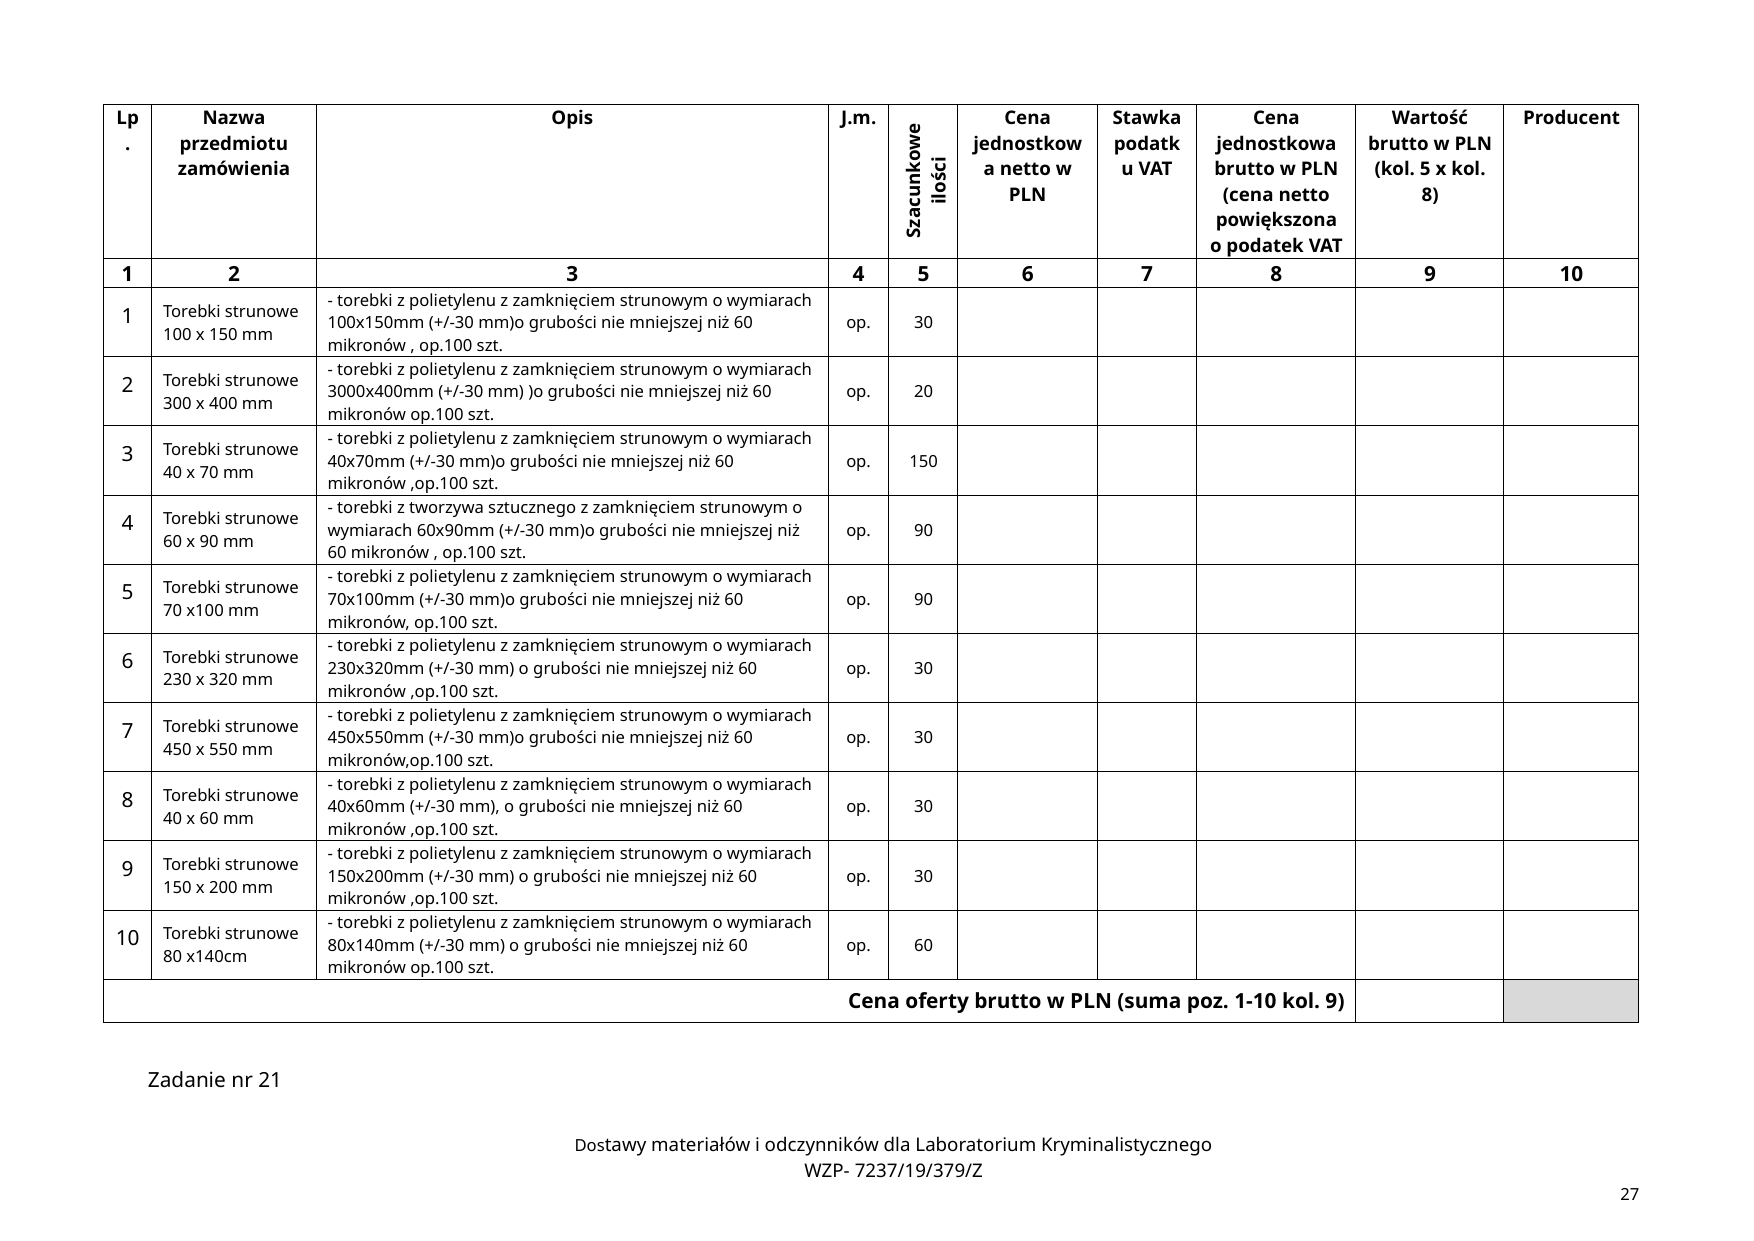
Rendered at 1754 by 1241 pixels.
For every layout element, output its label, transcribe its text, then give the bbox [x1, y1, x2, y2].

table_cell [1098, 703, 1196, 771]
table_header Wartość brutto w PLN (kol. 5 x kol. 8) [1356, 105, 1503, 258]
table_cell [1197, 703, 1355, 771]
table_cell - torebki z polietylenu z zamknięciem strunowym o wymiarach 230x320mm (+/-30 mm) o grubości nie mniejszej niż 60 mikronów ,op.100 szt. [317, 634, 828, 702]
table_cell [1504, 703, 1638, 771]
table_cell [1504, 841, 1638, 909]
table_cell - torebki z polietylenu z zamknięciem strunowym o wymiarach 70x100mm (+/-30 mm)o grubości nie mniejszej niż 60 mikronów, op.100 szt. [317, 565, 828, 633]
table_cell 5 [104, 565, 151, 633]
table_cell - torebki z polietylenu z zamknięciem strunowym o wymiarach 100x150mm (+/-30 mm)o grubości nie mniejszej niż 60 mikronów , op.100 szt. [317, 288, 828, 356]
table_cell [958, 911, 1097, 979]
table_cell Torebki strunowe 150 x 200 mm [152, 841, 316, 909]
table_cell [958, 426, 1097, 494]
table_cell 7 [104, 703, 151, 771]
table_cell Torebki strunowe 40 x 60 mm [152, 772, 316, 840]
table_cell [1098, 911, 1196, 979]
table_cell [1098, 426, 1196, 494]
table_cell [1356, 703, 1503, 771]
table_cell Torebki strunowe 300 x 400 mm [152, 357, 316, 425]
table_cell 8 [1197, 259, 1355, 287]
table_cell Torebki strunowe 40 x 70 mm [152, 426, 316, 494]
table_header Szacunkowe ilości [889, 105, 957, 258]
table_cell 30 [889, 703, 957, 771]
table_cell [1098, 634, 1196, 702]
table_header Nazwa przedmiotu zamówienia [152, 105, 316, 258]
table_cell 9 [104, 841, 151, 909]
table_cell [1197, 911, 1355, 979]
table_cell [1098, 841, 1196, 909]
table_cell [1197, 634, 1355, 702]
table_cell 10 [104, 911, 151, 979]
table_cell [958, 288, 1097, 356]
table_cell [1098, 288, 1196, 356]
table_header Producent [1504, 105, 1638, 258]
table_cell [1504, 980, 1638, 1022]
table_cell - torebki z polietylenu z zamknięciem strunowym o wymiarach 3000x400mm (+/-30 mm) )o grubości nie mniejszej niż 60 mikronów op.100 szt. [317, 357, 828, 425]
table_cell 3 [104, 426, 151, 494]
table_cell [1098, 772, 1196, 840]
table_cell 90 [889, 565, 957, 633]
table_cell 1 [104, 288, 151, 356]
table_cell 30 [889, 841, 957, 909]
table_cell [958, 772, 1097, 840]
table_cell [1197, 496, 1355, 564]
table_cell [1504, 426, 1638, 494]
table_cell op. [829, 288, 888, 356]
table_cell [958, 703, 1097, 771]
table_cell 5 [889, 259, 957, 287]
table_cell [1356, 980, 1503, 1022]
table_cell - torebki z polietylenu z zamknięciem strunowym o wymiarach 80x140mm (+/-30 mm) o grubości nie mniejszej niż 60 mikronów op.100 szt. [317, 911, 828, 979]
table_cell op. [829, 911, 888, 979]
table_header Cena jednostkowa netto w PLN [958, 105, 1097, 258]
table_cell 4 [104, 496, 151, 564]
text Zadanie nr 21 [148, 1065, 1639, 1094]
table_cell [1098, 565, 1196, 633]
table_cell [958, 357, 1097, 425]
table_cell 8 [104, 772, 151, 840]
table_cell - torebki z polietylenu z zamknięciem strunowym o wymiarach 450x550mm (+/-30 mm)o grubości nie mniejszej niż 60 mikronów,op.100 szt. [317, 703, 828, 771]
table_cell [1356, 911, 1503, 979]
table_cell [1356, 357, 1503, 425]
table_cell 30 [889, 288, 957, 356]
table_cell op. [829, 772, 888, 840]
table_cell [1197, 841, 1355, 909]
table_cell [1504, 911, 1638, 979]
table_cell Torebki strunowe 450 x 550 mm [152, 703, 316, 771]
table_cell [1356, 841, 1503, 909]
table_cell [958, 634, 1097, 702]
table_cell [958, 565, 1097, 633]
table_cell 3 [317, 259, 828, 287]
table_cell [958, 841, 1097, 909]
table_cell [1356, 288, 1503, 356]
table_cell [1197, 288, 1355, 356]
table_cell Torebki strunowe 70 x100 mm [152, 565, 316, 633]
table_header J.m. [829, 105, 888, 258]
table_cell 2 [152, 259, 316, 287]
table_cell Torebki strunowe 230 x 320 mm [152, 634, 316, 702]
table_header Opis [317, 105, 828, 258]
table_cell op. [829, 841, 888, 909]
table_cell 90 [889, 496, 957, 564]
table_cell 30 [889, 634, 957, 702]
table_header Stawka podatku VAT [1098, 105, 1196, 258]
table_cell op. [829, 703, 888, 771]
table_cell Cena oferty brutto w PLN (suma poz. 1-10 kol. 9) [104, 980, 1355, 1022]
table_cell 9 [1356, 259, 1503, 287]
table_cell op. [829, 565, 888, 633]
table_cell [1197, 357, 1355, 425]
table_cell [1356, 565, 1503, 633]
table_cell [1356, 634, 1503, 702]
table_header Cena jednostkowa brutto w PLN (cena netto powiększona o podatek VAT [1197, 105, 1355, 258]
table_cell Torebki strunowe 100 x 150 mm [152, 288, 316, 356]
table_cell 7 [1098, 259, 1196, 287]
table_cell [1504, 565, 1638, 633]
table_header Lp. [104, 105, 151, 258]
table_cell 4 [829, 259, 888, 287]
table_cell 20 [889, 357, 957, 425]
table_cell 150 [889, 426, 957, 494]
table_cell - torebki z polietylenu z zamknięciem strunowym o wymiarach 150x200mm (+/-30 mm) o grubości nie mniejszej niż 60 mikronów ,op.100 szt. [317, 841, 828, 909]
table_cell 10 [1504, 259, 1638, 287]
table_cell - torebki z tworzywa sztucznego z zamknięciem strunowym o wymiarach 60x90mm (+/-30 mm)o grubości nie mniejszej niż 60 mikronów , op.100 szt. [317, 496, 828, 564]
table_cell op. [829, 357, 888, 425]
table_cell 6 [958, 259, 1097, 287]
table_cell [1197, 426, 1355, 494]
table_cell [1197, 772, 1355, 840]
table_cell [1504, 357, 1638, 425]
table_cell Torebki strunowe 80 x140cm [152, 911, 316, 979]
table_cell [1098, 496, 1196, 564]
table_cell 1 [104, 259, 151, 287]
table_cell [1356, 772, 1503, 840]
table_cell 2 [104, 357, 151, 425]
table_cell 30 [889, 772, 957, 840]
table_cell - torebki z polietylenu z zamknięciem strunowym o wymiarach 40x60mm (+/-30 mm), o grubości nie mniejszej niż 60 mikronów ,op.100 szt. [317, 772, 828, 840]
table_cell [1504, 288, 1638, 356]
table_cell op. [829, 426, 888, 494]
table_cell [1356, 496, 1503, 564]
table_cell 60 [889, 911, 957, 979]
table_cell [1504, 634, 1638, 702]
table_cell [958, 496, 1097, 564]
table_cell 6 [104, 634, 151, 702]
table_cell op. [829, 634, 888, 702]
table_cell [1504, 496, 1638, 564]
table_cell op. [829, 496, 888, 564]
table_cell [1197, 565, 1355, 633]
table_cell - torebki z polietylenu z zamknięciem strunowym o wymiarach 40x70mm (+/-30 mm)o grubości nie mniejszej niż 60 mikronów ,op.100 szt. [317, 426, 828, 494]
table_cell Torebki strunowe 60 x 90 mm [152, 496, 316, 564]
table_cell [1504, 772, 1638, 840]
table_cell [1356, 426, 1503, 494]
table_cell [1098, 357, 1196, 425]
